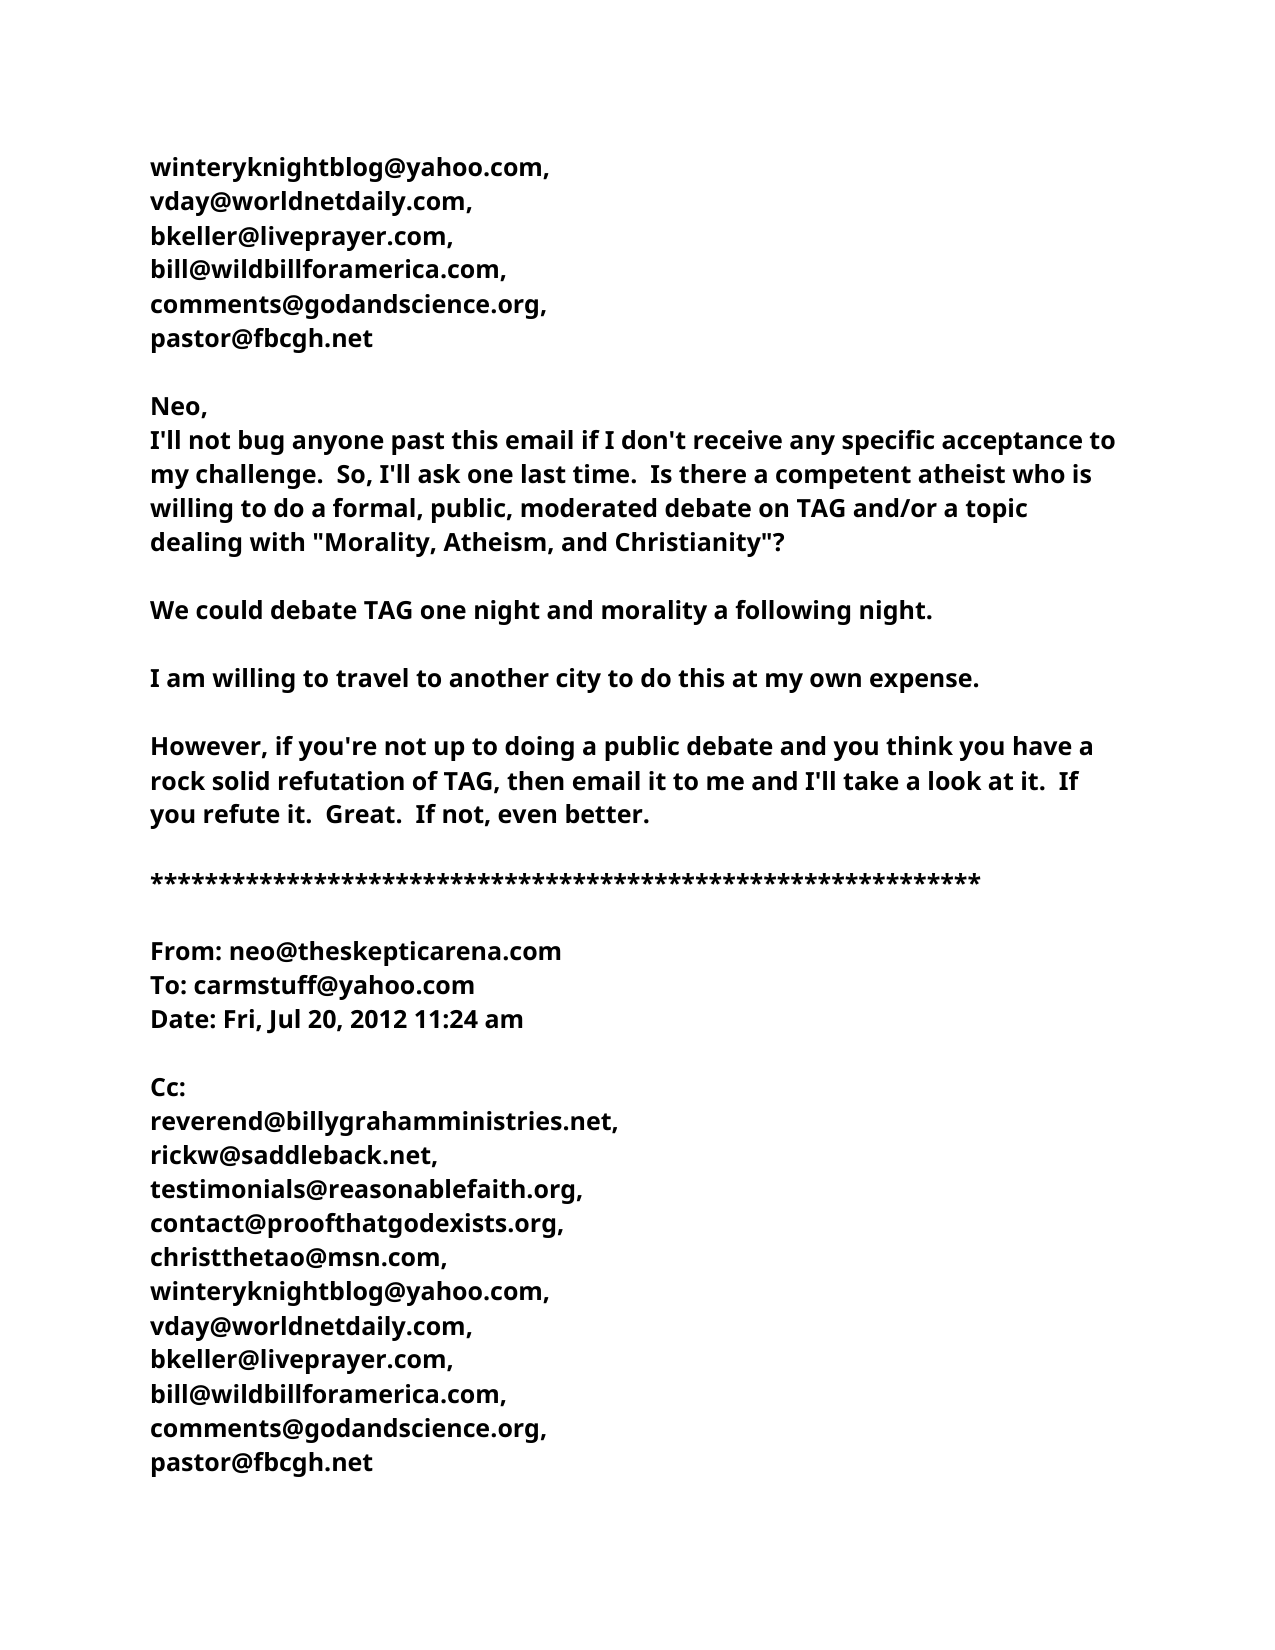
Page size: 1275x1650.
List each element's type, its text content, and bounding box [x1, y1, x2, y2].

text comments@godandscience.org, [150, 1410, 1125, 1444]
text pastor@fbcgh.net [150, 320, 1125, 354]
text Neo, [150, 388, 1125, 422]
text From: neo@theskepticarena.com [150, 933, 1125, 967]
text However, if you're not up to doing a public debate and you think you have a rock solid refutation of TAG, then email it to me and I'll take a look at it. If you refute it. Great. If not, even better. [150, 729, 1125, 831]
text christthetao@msn.com, [150, 1240, 1125, 1274]
text bill@wildbillforamerica.com, [150, 1376, 1125, 1410]
text bill@wildbillforamerica.com, [150, 252, 1125, 286]
text reverend@billygrahamministries.net, [150, 1104, 1125, 1138]
text contact@proofthatgodexists.org, [150, 1206, 1125, 1240]
text I am willing to travel to another city to do this at my own expense. [150, 661, 1125, 695]
text bkeller@liveprayer.com, [150, 1342, 1125, 1376]
text Cc: [150, 1070, 1125, 1104]
text vday@worldnetdaily.com, [150, 1308, 1125, 1342]
text To: carmstuff@yahoo.com [150, 967, 1125, 1002]
text ************************************************************* [150, 865, 1125, 899]
text vday@worldnetdaily.com, [150, 184, 1125, 218]
text testimonials@reasonablefaith.org, [150, 1172, 1125, 1206]
text comments@godandscience.org, [150, 286, 1125, 320]
text Date: Fri, Jul 20, 2012 11:24 am [150, 1002, 1125, 1036]
text winteryknightblog@yahoo.com, [150, 1274, 1125, 1308]
text I'll not bug anyone past this email if I don't receive any specific acceptance to my challenge. So, I'll ask one last time. Is there a competent atheist who is willing to do a formal, public, moderated debate on TAG and/or a topic dealing with "Morality, Atheism, and Christianity"? [150, 422, 1125, 559]
text winteryknightblog@yahoo.com, [150, 150, 1125, 184]
text rickw@saddleback.net, [150, 1138, 1125, 1172]
text pastor@fbcgh.net [150, 1444, 1125, 1478]
text We could debate TAG one night and morality a following night. [150, 593, 1125, 627]
text bkeller@liveprayer.com, [150, 218, 1125, 252]
